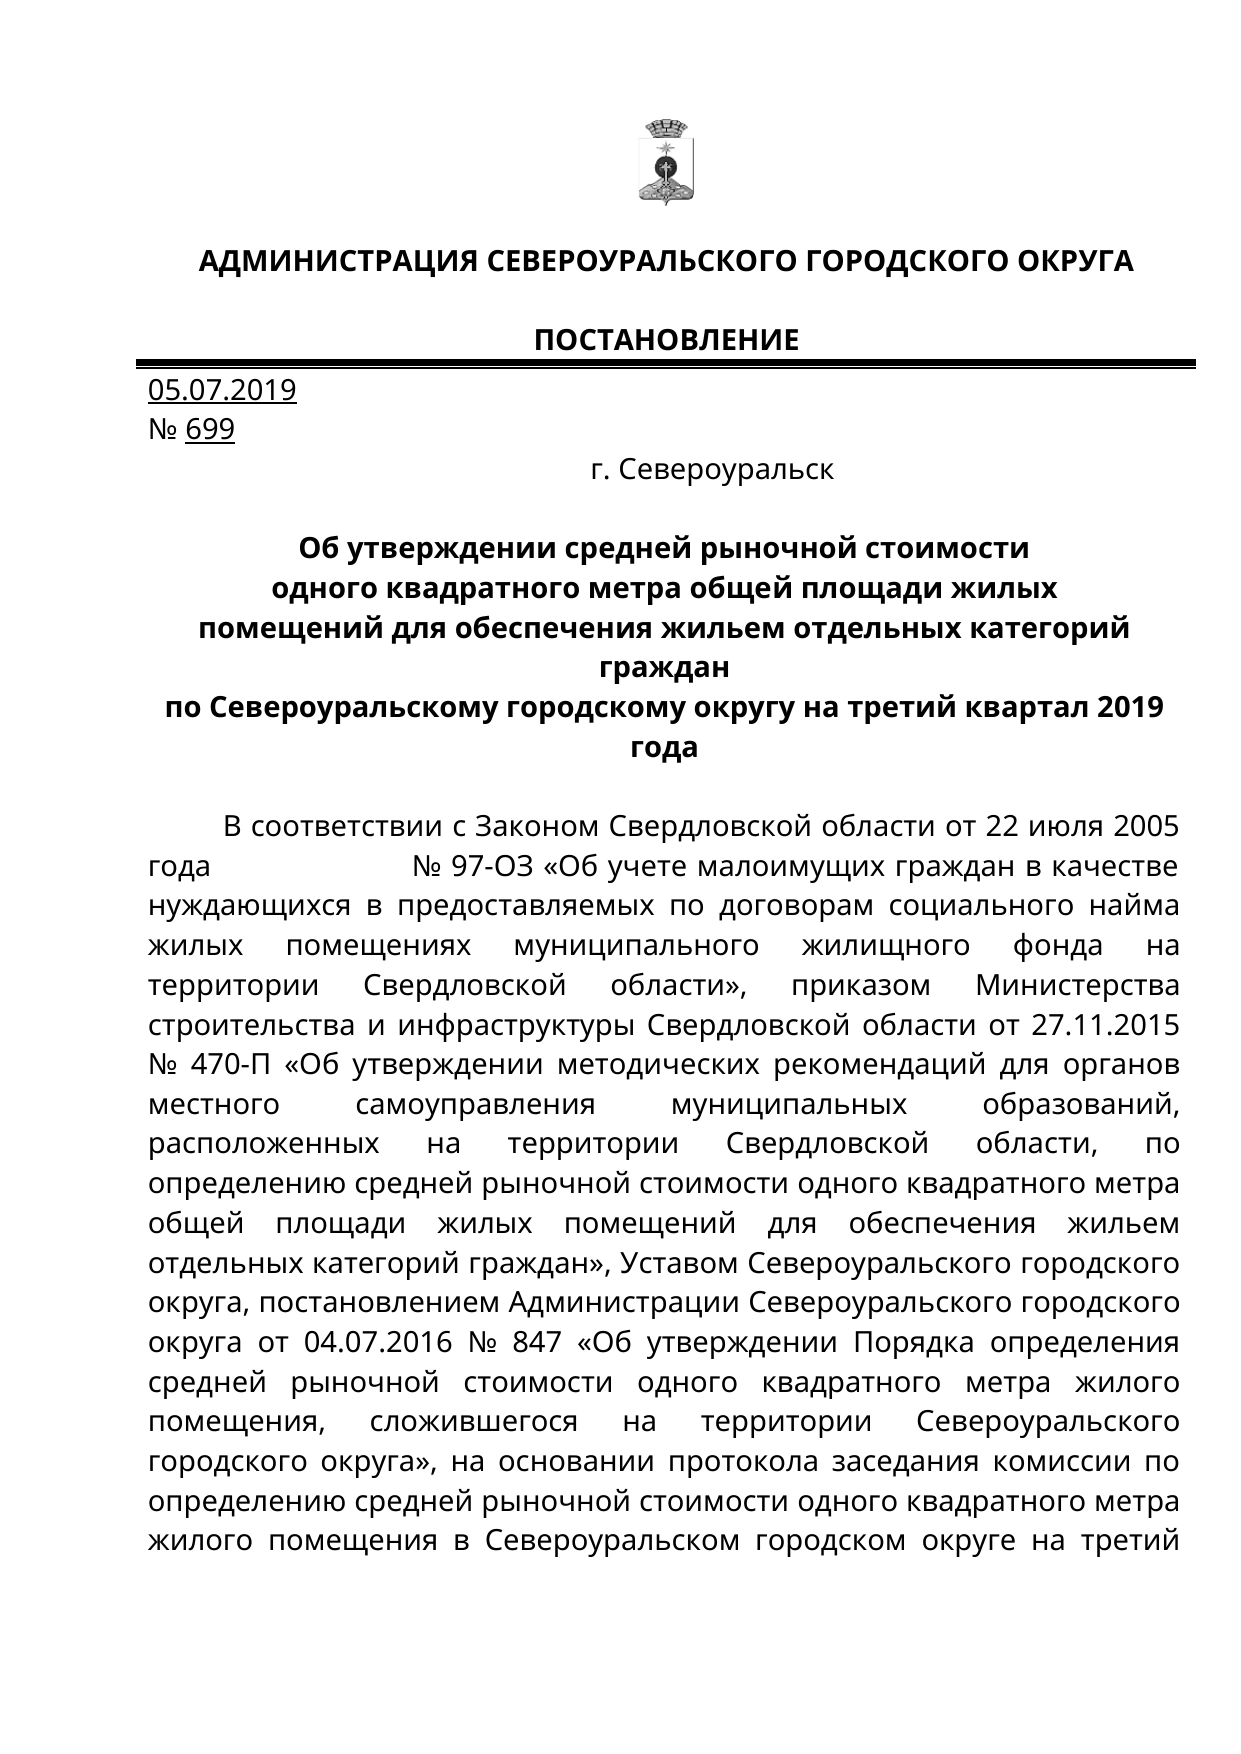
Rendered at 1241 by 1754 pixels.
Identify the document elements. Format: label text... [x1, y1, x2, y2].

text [148, 805, 1181, 1559]
table_header [136, 118, 1196, 240]
text помещений для обеспечения жильем отдельных категорий граждан [148, 607, 1181, 686]
text 05.07.2019 № 699 [148, 369, 1181, 448]
text Об утверждении средней рыночной стоимости [148, 527, 1181, 567]
text по Североуральскому городскому округу на третий квартал 2019 года [148, 686, 1181, 766]
table_cell АДМИНИСТРАЦИЯ СЕВЕРОУРАЛЬСКОГО ГОРОДСКОГО ОКРУГА ПОСТАНОВЛЕНИЕ [136, 240, 1196, 359]
text г. Североуральск [148, 448, 1181, 488]
text одного квадратного метра общей площади жилых [148, 567, 1181, 607]
